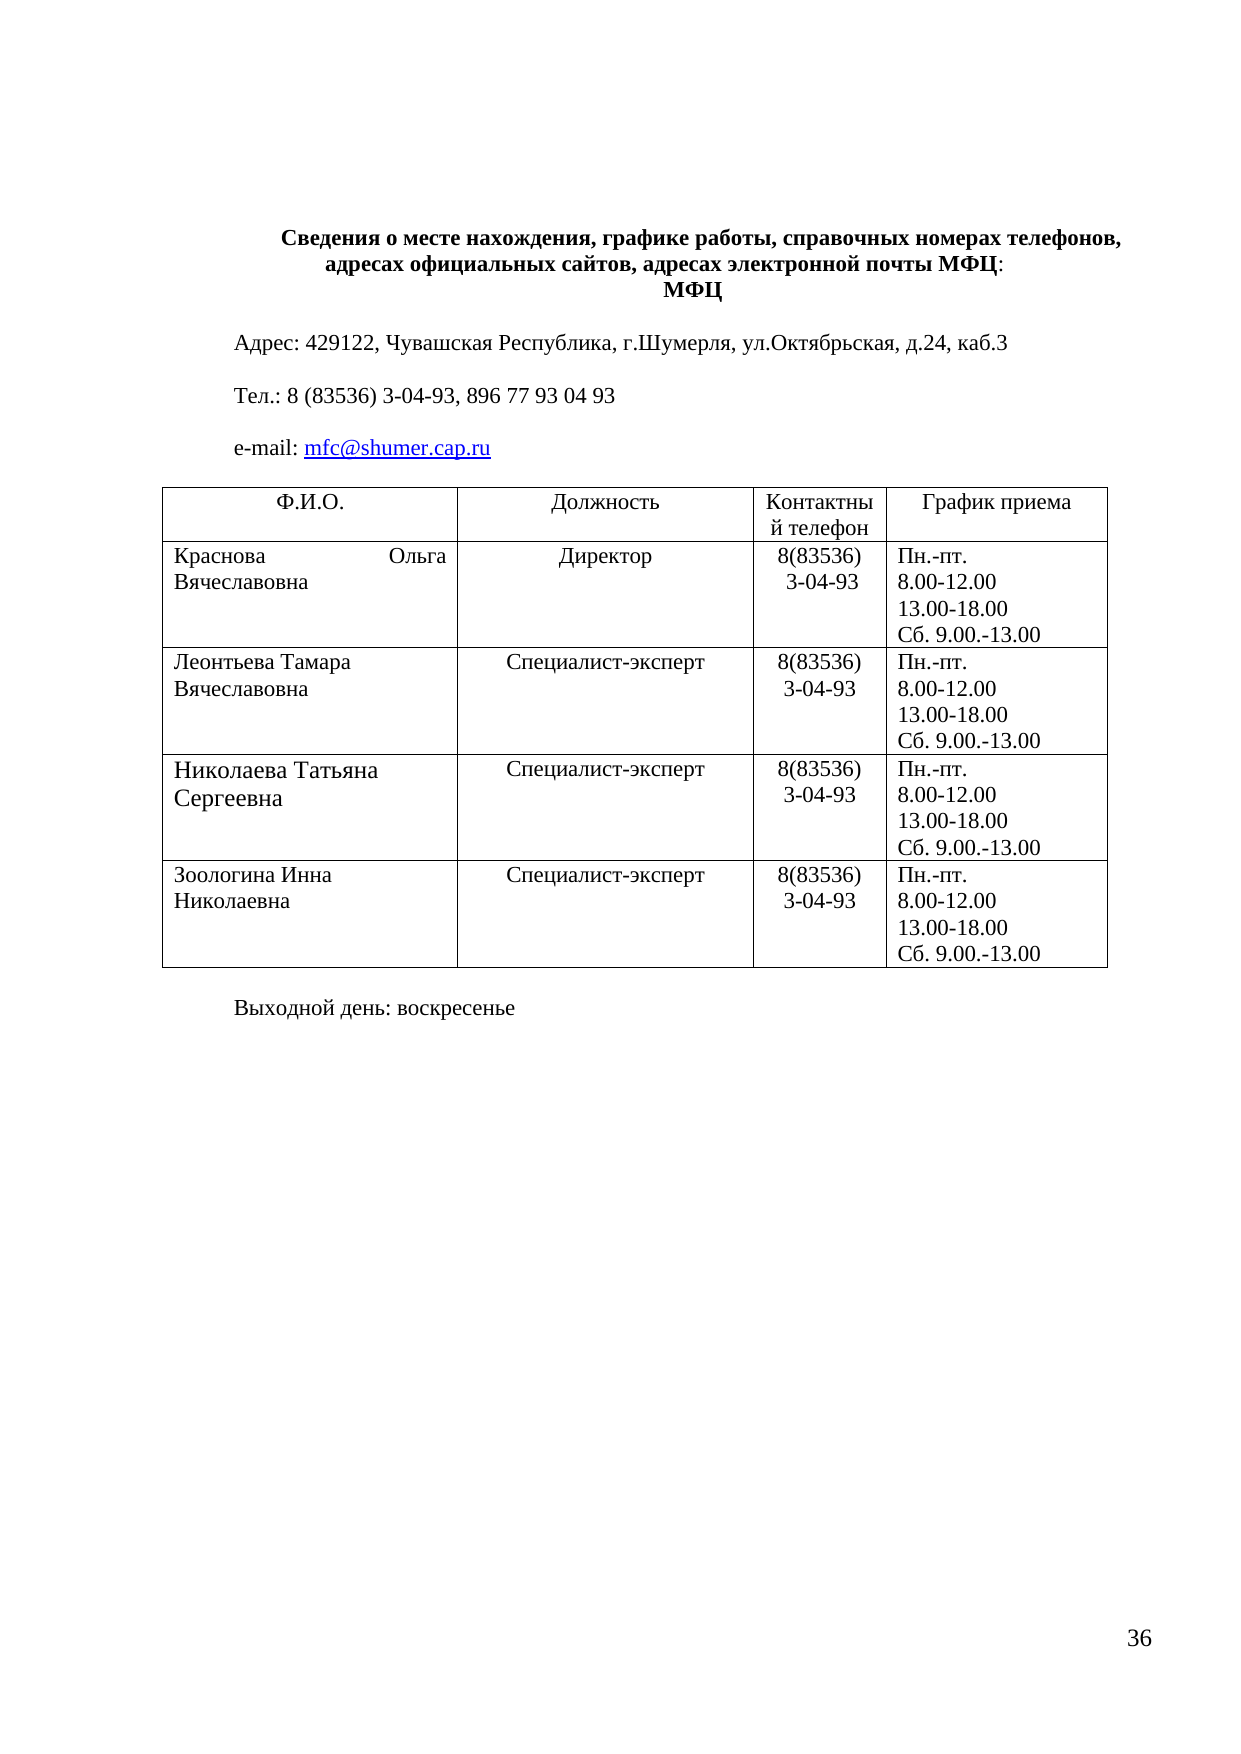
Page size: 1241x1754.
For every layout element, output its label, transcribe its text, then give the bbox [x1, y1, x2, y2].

table_cell Пн.-пт. 8.00-12.00 13.00-18.00 Сб. 9.00.-13.00 [887, 755, 1107, 860]
table_header Контактный телефон [754, 488, 886, 541]
text Адрес: 429122, Чувашская Республика, г.Шумерля, ул.Октябрьская, д.24, каб.3 [177, 329, 1152, 355]
table_cell Пн.-пт. 8.00-12.00 13.00-18.00 Сб. 9.00.-13.00 [887, 648, 1107, 754]
table_cell Специалист-эксперт [458, 648, 753, 754]
table_header Должность [458, 488, 753, 541]
table_cell 8(83536) 3-04-93 [754, 755, 886, 860]
text Сведения о месте нахождения, графике работы, справочных номерах телефонов, адресах официальных сайтов, адресах электронной почты МФЦ: [177, 223, 1152, 276]
table_header График приема [887, 488, 1107, 541]
table_cell 8(83536) 3-04-93 [754, 648, 886, 754]
text Выходной день: воскресенье [177, 994, 1152, 1020]
table_cell Краснова Ольга Вячеславовна [163, 542, 457, 647]
table_cell 8(83536) 3-04-93 [754, 861, 886, 967]
table_cell Николаева Татьяна Сергеевна [163, 755, 457, 860]
table_cell Леонтьева Тамара Вячеславовна [163, 648, 457, 754]
table_cell Директор [458, 542, 753, 647]
table_cell 8(83536) 3-04-93 [754, 542, 886, 647]
table_header Ф.И.О. [163, 488, 457, 541]
table_cell Пн.-пт. 8.00-12.00 13.00-18.00 Сб. 9.00.-13.00 [887, 542, 1107, 647]
table_cell Пн.-пт. 8.00-12.00 13.00-18.00 Сб. 9.00.-13.00 [887, 861, 1107, 967]
text e-mail: mfc@shumer.cap.ru [177, 434, 1152, 461]
text МФЦ [177, 276, 1152, 303]
table_cell Специалист-эксперт [458, 861, 753, 967]
table_cell Специалист-эксперт [458, 755, 753, 860]
text Тел.: 8 (83536) 3-04-93, 896 77 93 04 93 [177, 382, 1152, 408]
table_cell Зоологина Инна Николаевна [163, 861, 457, 967]
